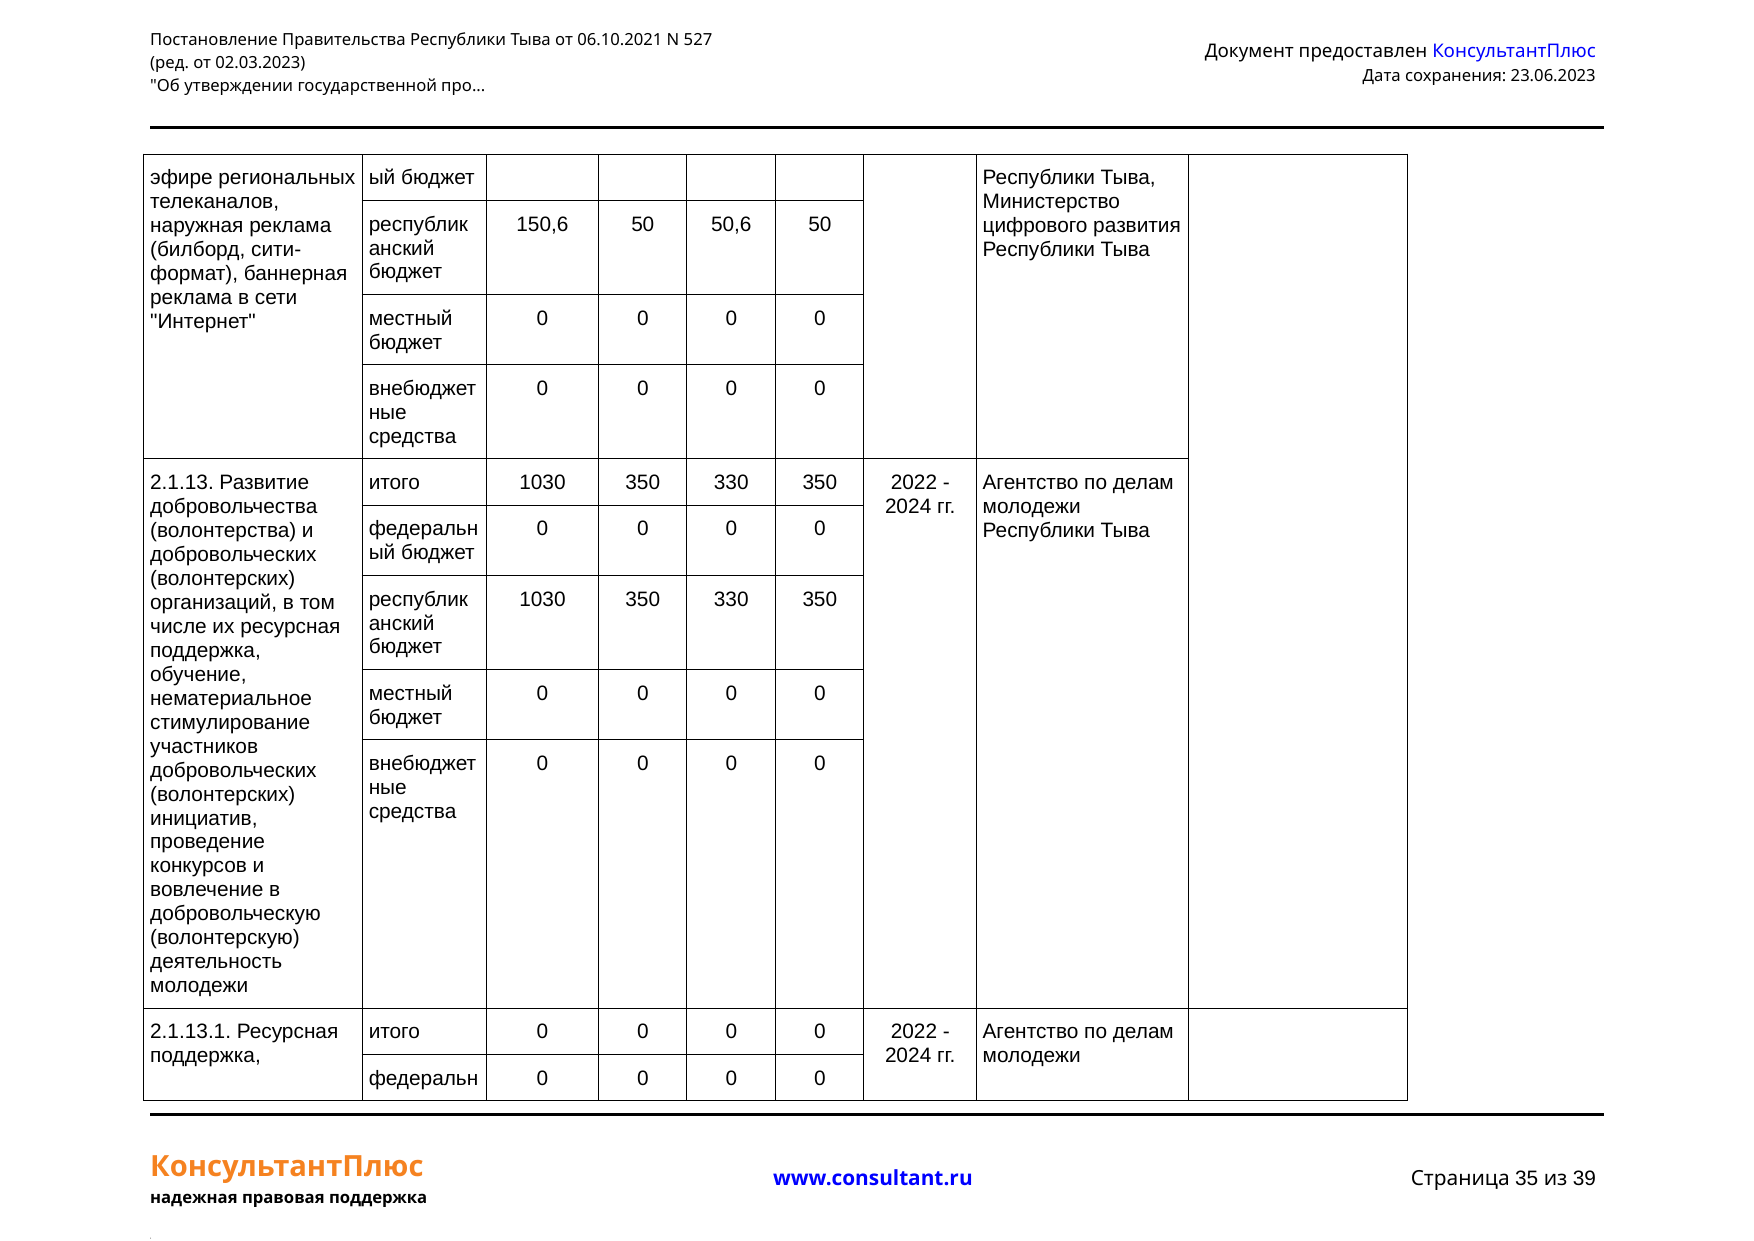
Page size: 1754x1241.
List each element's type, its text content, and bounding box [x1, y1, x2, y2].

table_cell 2.1.13. Развитие добровольчества (волонтерства) и добровольческих (волонтерских) организаций, в том числе их ресурсная поддержка, обучение, нематериальное стимулирование участников добровольческих (волонтерских) инициатив, проведение конкурсов и вовлечение в добровольческую (волонтерскую) деятельность молодежи [144, 459, 362, 1008]
table_cell 0 [687, 155, 775, 200]
table_cell 50 [776, 201, 863, 294]
table_cell 0 [776, 295, 863, 364]
table_cell 0 [776, 155, 863, 200]
table_cell 0 [487, 1009, 598, 1054]
table_cell 0 [487, 365, 598, 458]
table_cell 0 [599, 365, 686, 458]
table_cell 50 [599, 201, 686, 294]
table_cell 150,6 [487, 201, 598, 294]
table_cell 330 [687, 576, 775, 669]
table_cell 0 [599, 295, 686, 364]
table_cell 0 [487, 295, 598, 364]
table_cell [1189, 1009, 1407, 1100]
table_cell 0 [776, 1055, 863, 1100]
table_cell 2.1.13.1. Ресурсная поддержка, обучение и нематериальное стимулирование участников добровольческих (волонтерских) инициатив [144, 1009, 362, 1100]
table_cell 350 [776, 576, 863, 669]
table_cell 0 [487, 740, 598, 1008]
table_cell внебюджетные средства [363, 365, 486, 458]
table_cell 350 [599, 459, 686, 504]
table_cell федеральный бюджет [363, 155, 486, 200]
table_cell Агентство по делам молодежи Республики Тыва [977, 459, 1188, 1008]
table_cell 2022 - 2024 гг. [864, 459, 976, 1008]
table_cell итого [363, 459, 486, 504]
table_cell республиканский бюджет [363, 576, 486, 669]
table_cell 0 [599, 740, 686, 1008]
table_cell 0 [599, 506, 686, 575]
table_cell 0 [776, 1009, 863, 1054]
table_cell 0 [687, 506, 775, 575]
table_cell 0 [599, 1009, 686, 1054]
table_cell 0 [599, 1055, 686, 1100]
table_cell федеральный бюджет [363, 506, 486, 575]
table_cell итого [363, 1009, 486, 1054]
table_cell 0 [687, 1055, 775, 1100]
table_cell 0 [776, 365, 863, 458]
table_cell 0 [599, 670, 686, 739]
table_cell местный бюджет [363, 670, 486, 739]
table_cell 0 [687, 1009, 775, 1054]
table_cell 0 [776, 506, 863, 575]
table_cell 0 [687, 670, 775, 739]
table_cell 0 [487, 670, 598, 739]
table_cell 0 [687, 295, 775, 364]
table_cell 2022 - 2024 гг. [864, 1009, 976, 1100]
table_cell местный бюджет [363, 295, 486, 364]
table_cell федеральный бюджет [363, 1055, 486, 1100]
table_cell внебюджетные средства [363, 740, 486, 1008]
table_cell 330 [687, 459, 775, 504]
table_cell 0 [776, 740, 863, 1008]
table_cell 0 [487, 155, 598, 200]
table_cell 350 [776, 459, 863, 504]
table_cell 1030 [487, 459, 598, 504]
table_cell республиканский бюджет [363, 201, 486, 294]
table_cell 0 [776, 670, 863, 739]
table_cell 350 [599, 576, 686, 669]
table_cell 0 [487, 506, 598, 575]
table_cell 0 [599, 155, 686, 200]
table_cell 0 [687, 365, 775, 458]
table_cell Агентство по делам молодежи Республики Тыва [977, 1009, 1188, 1100]
table_cell 50,6 [687, 201, 775, 294]
table_cell 0 [687, 740, 775, 1008]
table_cell 1030 [487, 576, 598, 669]
table_cell 0 [487, 1055, 598, 1100]
